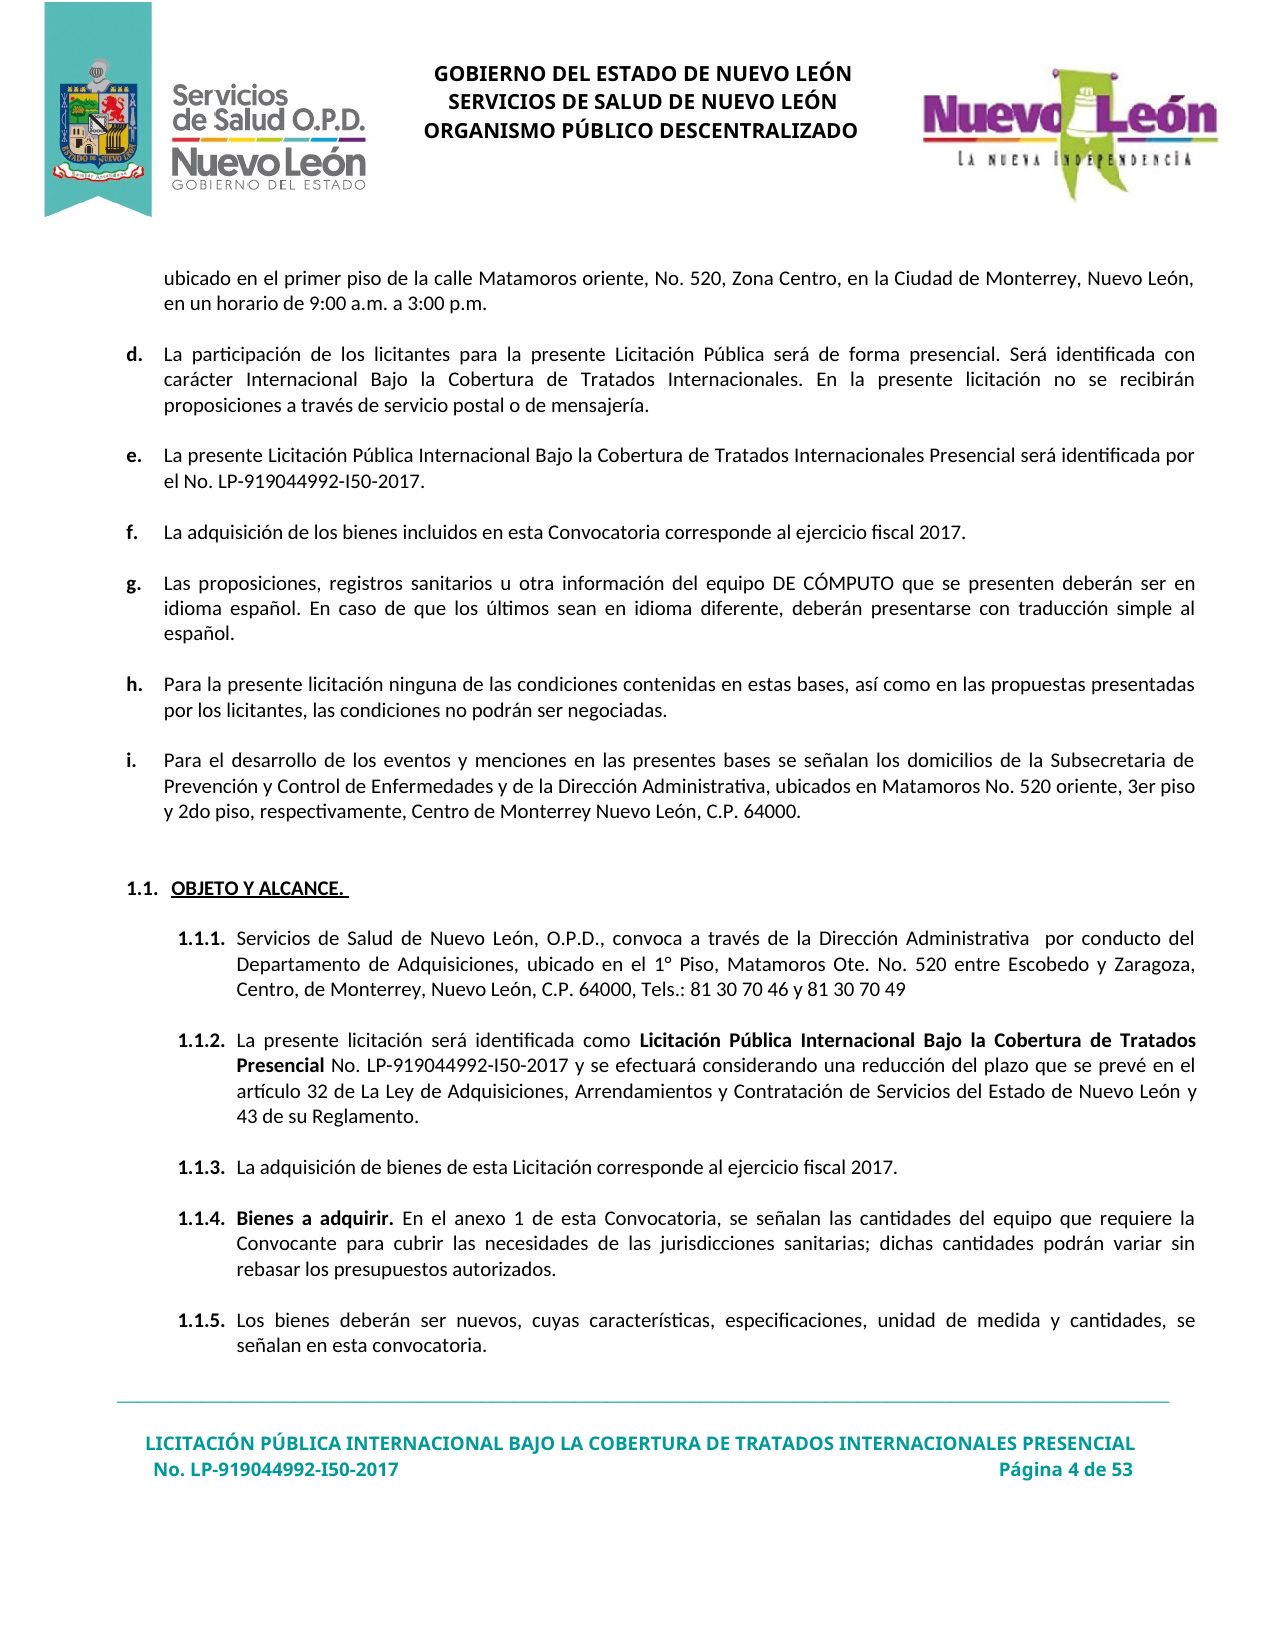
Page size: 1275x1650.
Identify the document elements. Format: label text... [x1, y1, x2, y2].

list Servicios de Salud de Nuevo León, O.P.D., convoca a través de la Dirección Administrativa por conducto del Departamento de Adquisiciones, ubicado en el 1° Piso, Matamoros Ote. No. 520 entre Escobedo y Zaragoza, Centro, de Monterrey, Nuevo León, C.P. 64000, Tels.: 81 30 70 46 y 81 30 70 49 [177, 926, 1197, 1002]
list Para el desarrollo de los eventos y menciones en las presentes bases se señalan los domicilios de la Subsecretaria de Prevención y Control de Enfermedades y de la Dirección Administrativa, ubicados en Matamoros No. 520 oriente, 3er piso y 2do piso, respectivamente, Centro de Monterrey Nuevo León, C.P. 64000. [126, 748, 1197, 824]
list La adquisición de bienes de esta Licitación corresponde al ejercicio fiscal 2017. [177, 1154, 1197, 1180]
list Para la presente licitación ninguna de las condiciones contenidas en estas bases, así como en las propuestas presentadas por los licitantes, las condiciones no podrán ser negociadas. [126, 671, 1197, 722]
list La presente licitación será identificada como Licitación Pública Internacional Bajo la Cobertura de Tratados Presencial No. LP-919044992-I50-2017 y se efectuará considerando una reducción del plazo que se prevé en el artículo 32 de La Ley de Adquisiciones, Arrendamientos y Contratación de Servicios del Estado de Nuevo León y 43 de su Reglamento. [177, 1027, 1197, 1129]
list OBJETO Y ALCANCE. [126, 875, 1197, 900]
list Bienes a adquirir. En el anexo 1 de esta Convocatoria, se señalan las cantidades del equipo que requiere la Convocante para cubrir las necesidades de las jurisdicciones sanitarias; dichas cantidades podrán variar sin rebasar los presupuestos autorizados. [177, 1205, 1197, 1281]
list Los bienes deberán ser nuevos, cuyas características, especificaciones, unidad de medida y cantidades, se señalan en esta convocatoria. [177, 1307, 1197, 1358]
picture [15, 2, 1249, 229]
list La participación de los licitantes para la presente Licitación Pública será de forma presencial. Será identificada con carácter Internacional Bajo la Cobertura de Tratados Internacionales. En la presente licitación no se recibirán proposiciones a través de servicio postal o de mensajería. [126, 341, 1197, 417]
list La adquisición de los bienes incluidos en esta Convocatoria corresponde al ejercicio fiscal 2017. [126, 519, 1197, 544]
list Las proposiciones, registros sanitarios u otra información del equipo DE CÓMPUTO que se presenten deberán ser en idioma español. En caso de que los últimos sean en idioma diferente, deberán presentarse con traducción simple al español. [126, 570, 1197, 646]
list La presente Licitación Pública Internacional Bajo la Cobertura de Tratados Internacionales Presencial será identificada por el No. LP-919044992-I50-2017. [126, 443, 1197, 493]
